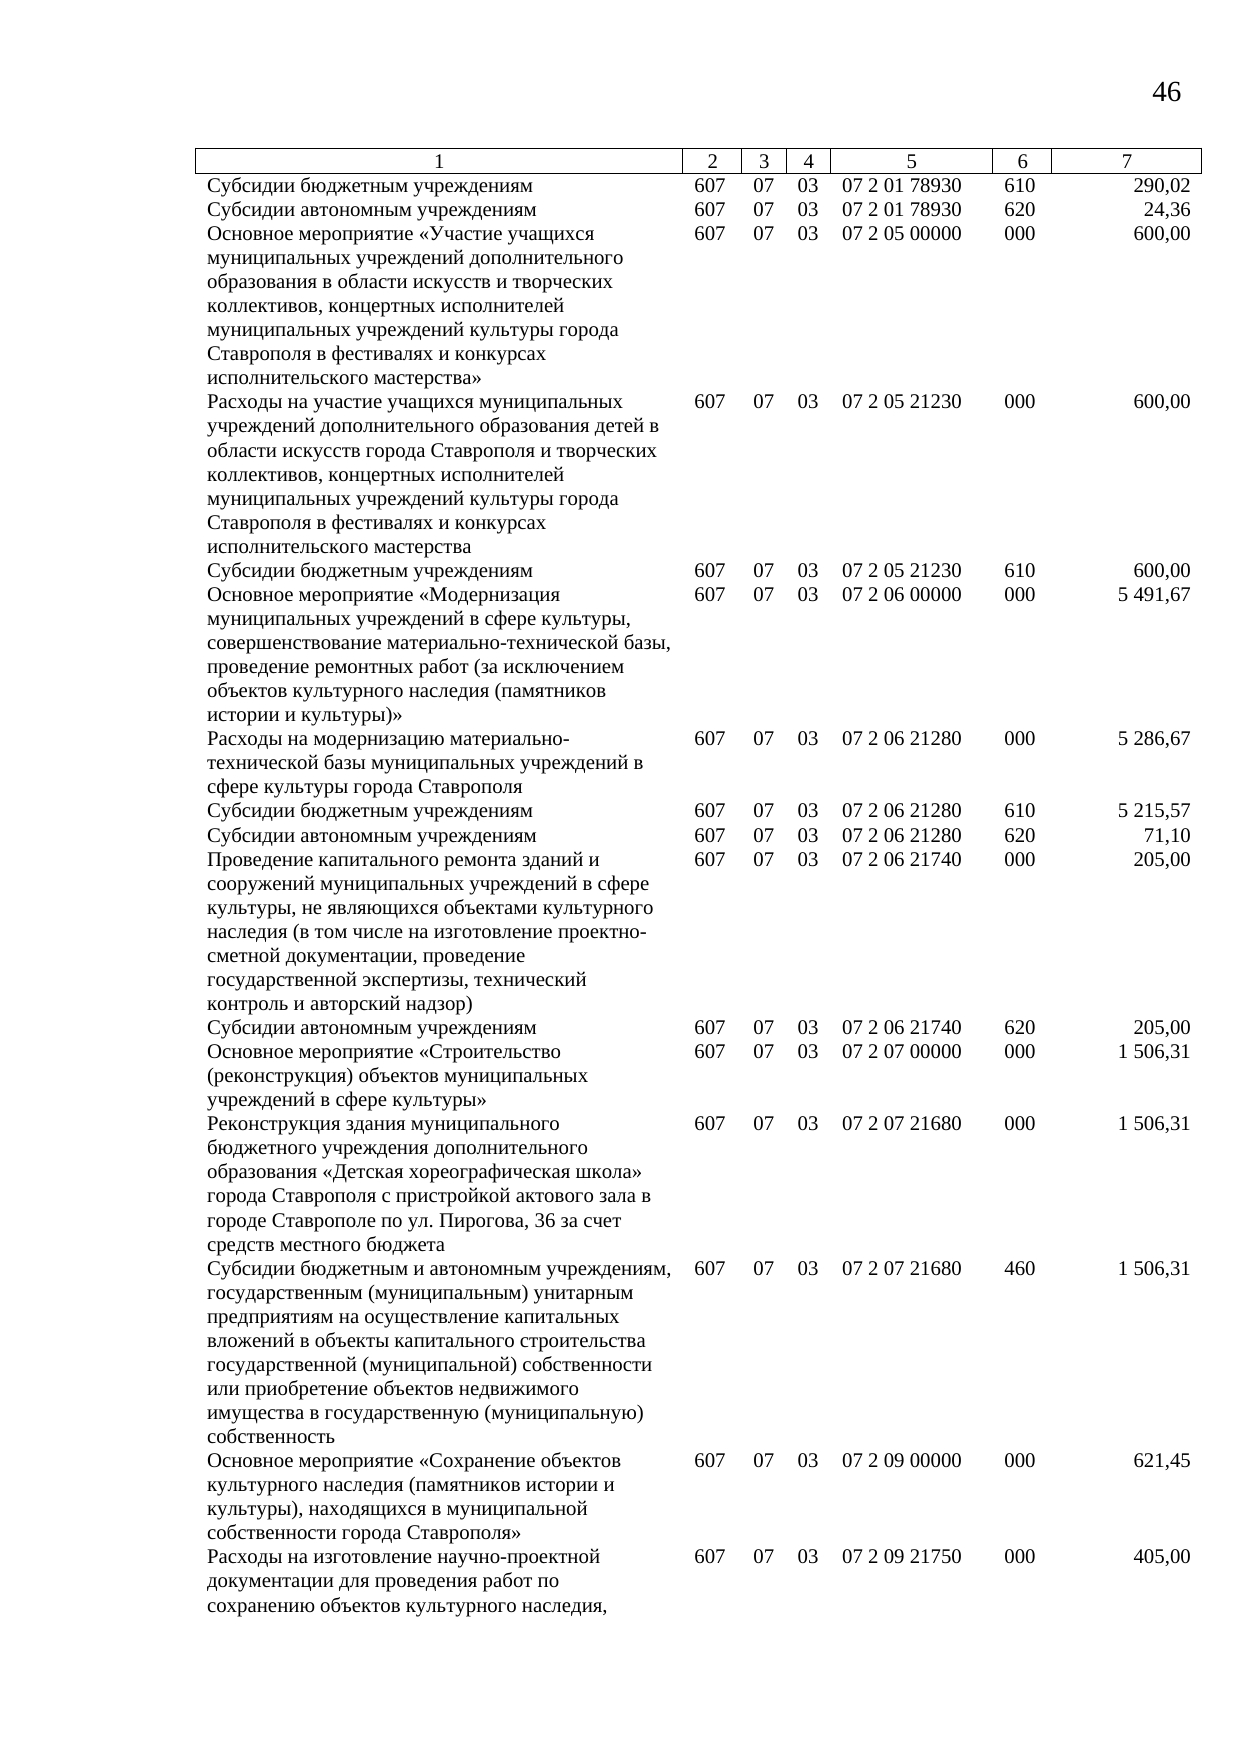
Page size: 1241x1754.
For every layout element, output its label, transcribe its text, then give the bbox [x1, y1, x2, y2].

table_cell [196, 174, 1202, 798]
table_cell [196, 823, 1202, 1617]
table_header 4 [787, 149, 830, 173]
table_header 5 [831, 149, 992, 173]
table_header 2 [683, 149, 741, 173]
table_header 7 [1052, 149, 1201, 173]
table_header 3 [742, 149, 786, 173]
table_header 6 [993, 149, 1051, 173]
table_header 1 [196, 149, 682, 173]
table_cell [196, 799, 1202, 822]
